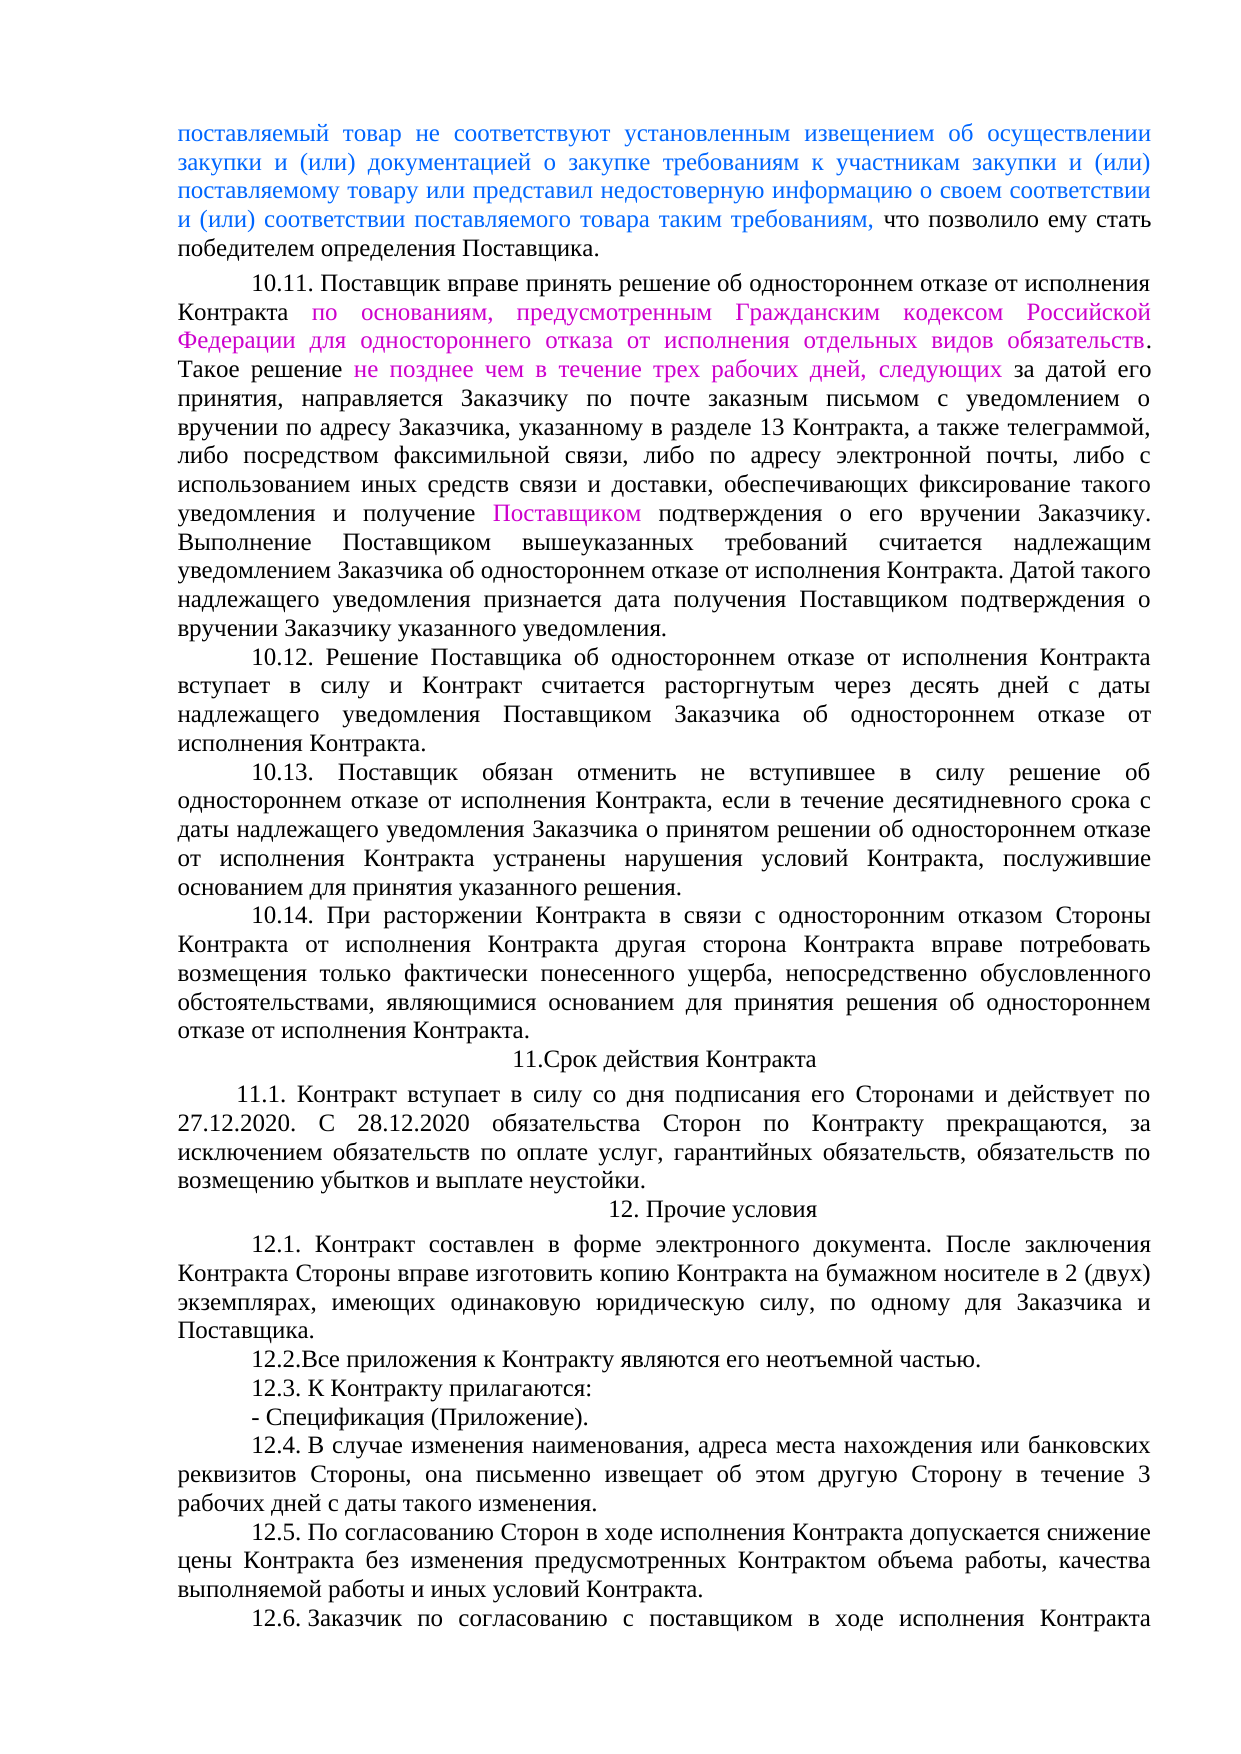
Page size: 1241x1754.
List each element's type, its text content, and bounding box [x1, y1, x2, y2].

text 10.13. Поставщик обязан отменить не вступившее в силу решение об одностороннем отказе от исполнения Контракта, если в течение десятидневного срока с даты надлежащего уведомления Заказчика о принятом решении об одностороннем отказе от исполнения Контракта устранены нарушения условий Контракта, послужившие основанием для принятия указанного решения. [177, 757, 1152, 901]
text 11.Срок действия Контракта [177, 1044, 1152, 1073]
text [177, 118, 1152, 262]
text 12.5. По согласованию Сторон в ходе исполнения Контракта допускается снижение цены Контракта без изменения предусмотренных Контрактом объема работы, качества выполняемой работы и иных условий Контракта. [177, 1517, 1152, 1603]
text 10.14. При расторжении Контракта в связи с односторонним отказом Стороны Контракта от исполнения Контракта другая сторона Контракта вправе потребовать возмещения только фактически понесенного ущерба, непосредственно обусловленного обстоятельствами, являющимися основанием для принятия решения об одностороннем отказе от исполнения Контракта. [177, 901, 1152, 1044]
text 12.3. К Контракту прилагаются: [177, 1373, 1152, 1402]
text 12.2.Все приложения к Контракту являются его неотъемной частью. [177, 1344, 1152, 1373]
text 10.12. Решение Поставщика об одностороннем отказе от исполнения Контракта вступает в силу и Контракт считается расторгнутым через десять дней с даты надлежащего уведомления Поставщиком Заказчика об одностороннем отказе от исполнения Контракта. [177, 642, 1152, 757]
text - Спецификация (Приложение). [177, 1402, 1152, 1431]
text 12.4. В случае изменения наименования, адреса места нахождения или банковских реквизитов Стороны, она письменно извещает об этом другую Сторону в течение 3 рабочих дней с даты такого изменения. [177, 1431, 1152, 1517]
list Прочие условия [274, 1194, 1152, 1223]
text 10.11. Поставщик вправе принять решение об одностороннем отказе от исполнения Контракта по основаниям, предусмотренным Гражданским кодексом Российской Федерации для одностороннего отказа от исполнения отдельных видов обязательств. Такое решение не позднее чем в течение трех рабочих дней, следующих за датой его принятия, направляется Заказчику по почте заказным письмом с уведомлением о вручении по адресу Заказчика, указанному в разделе 13 Контракта, а также телеграммой, либо посредством факсимильной связи, либо по адресу электронной почты, либо с использованием иных средств связи и доставки, обеспечивающих фиксирование такого уведомления и получение Поставщиком подтверждения о его вручении Заказчику. Выполнение Поставщиком вышеуказанных требований считается надлежащим уведомлением Заказчика об одностороннем отказе от исполнения Контракта. Датой такого надлежащего уведомления признается дата получения Поставщиком подтверждения о вручении Заказчику указанного уведомления. [177, 268, 1152, 642]
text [177, 1603, 1152, 1632]
text 11.1. Контракт вступает в силу со дня подписания его Сторонами и действует по 27.12.2020. С 28.12.2020 обязательства Сторон по Контракту прекращаются, за исключением обязательств по оплате услуг, гарантийных обязательств, обязательств по возмещению убытков и выплате неустойки. [177, 1079, 1152, 1194]
text 12.1. Контракт составлен в форме электронного документа. После заключения Контракта Стороны вправе изготовить копию Контракта на бумажном носителе в 2 (двух) экземплярах, имеющих одинаковую юридическую силу, по одному для Заказчика и Поставщика. [177, 1229, 1152, 1344]
